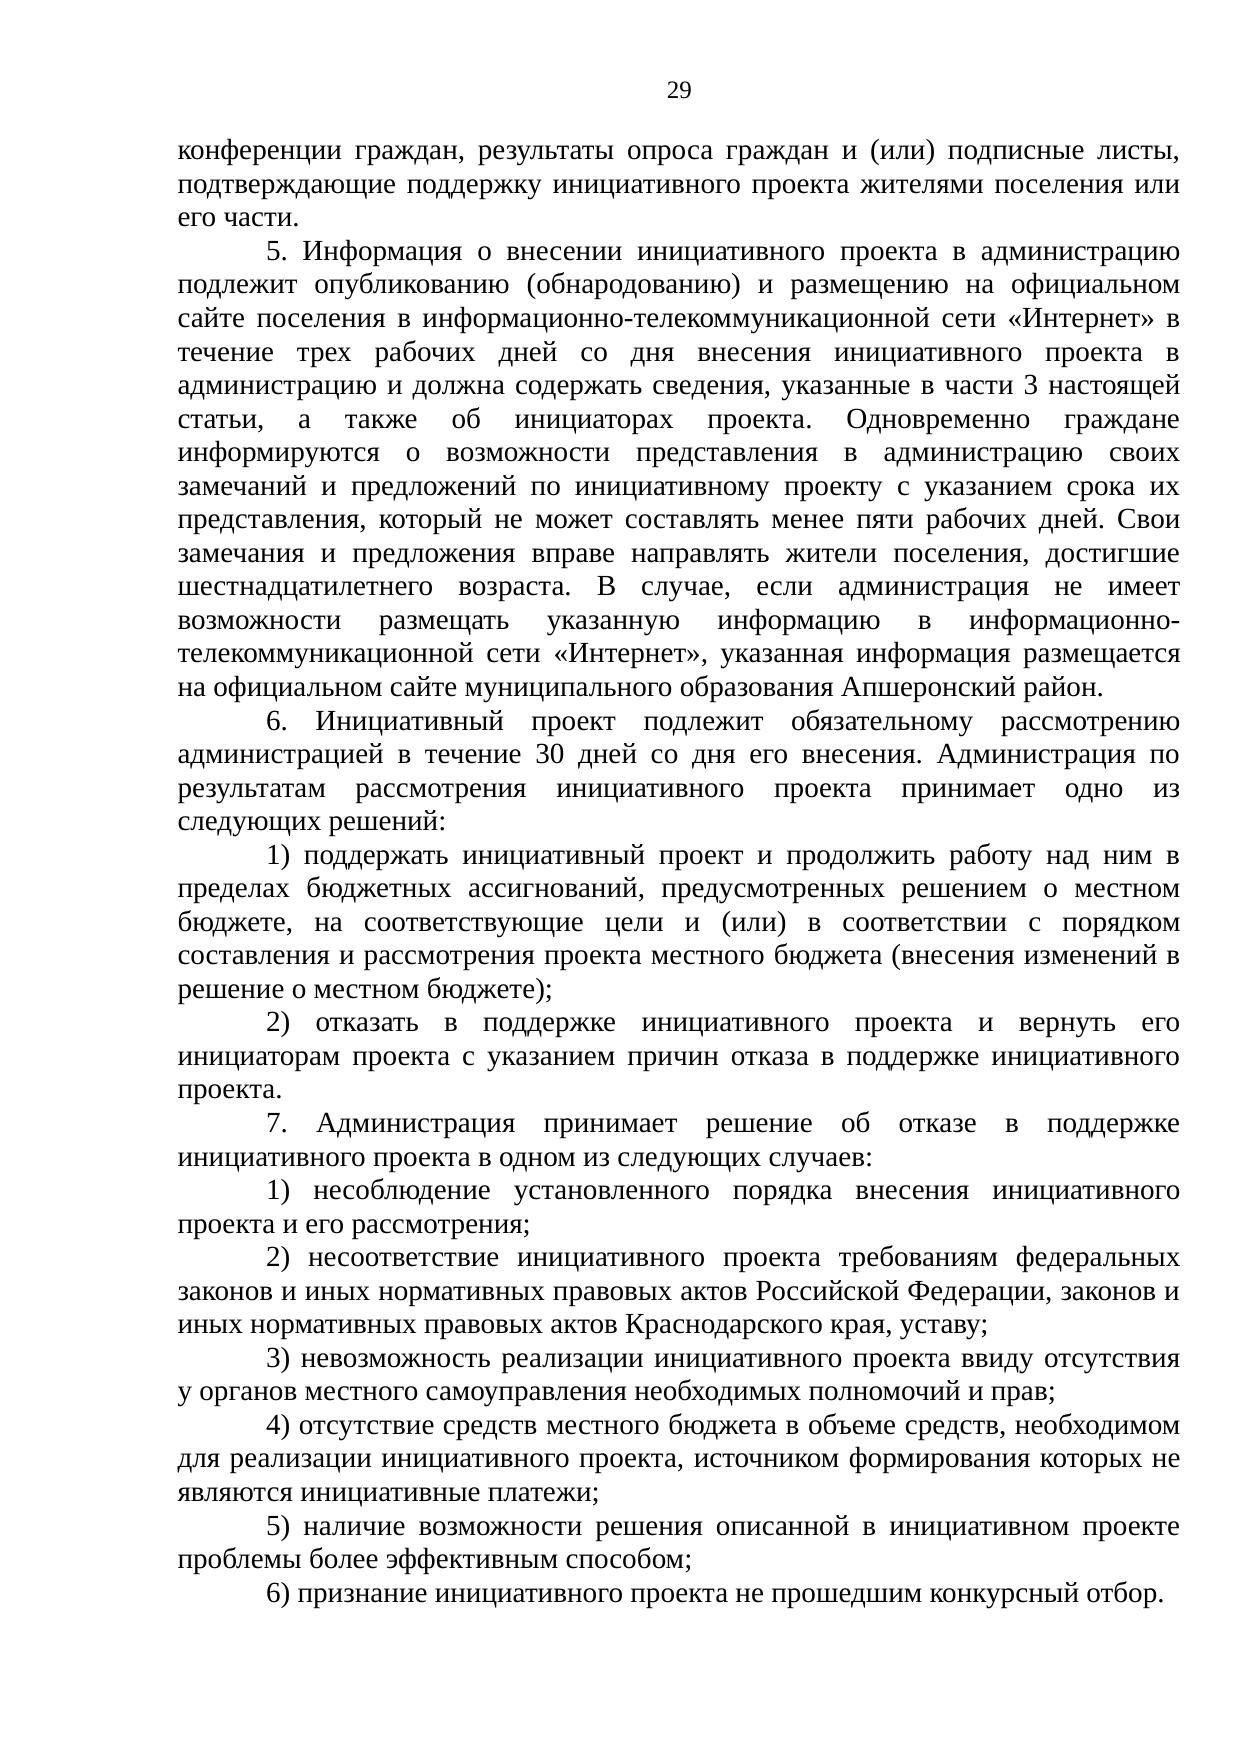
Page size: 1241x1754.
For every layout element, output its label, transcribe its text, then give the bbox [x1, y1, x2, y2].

text 4) отсутствие средств местного бюджета в объеме средств, необходимом для реализации инициативного проекта, источником формирования которых не являются инициативные платежи; [177, 1407, 1181, 1508]
text 3) невозможность реализации инициативного проекта ввиду отсутствия у органов местного самоуправления необходимых полномочий и прав; [177, 1340, 1181, 1407]
text 6. Инициативный проект подлежит обязательному рассмотрению администрацией в течение 30 дней со дня его внесения. Администрация по результатам рассмотрения инициативного проекта принимает одно из следующих решений: [177, 703, 1181, 837]
text 2) отказать в поддержке инициативного проекта и вернуть его инициаторам проекта с указанием причин отказа в поддержке инициативного проекта. [177, 1004, 1181, 1105]
text 2) несоответствие инициативного проекта требованиям федеральных законов и иных нормативных правовых актов Российской Федерации, законов и иных нормативных правовых актов Краснодарского края, уставу; [177, 1239, 1181, 1340]
text 7. Администрация принимает решение об отказе в поддержке инициативного проекта в одном из следующих случаев: [177, 1105, 1181, 1172]
text 1) несоблюдение установленного порядка внесения инициативного проекта и его рассмотрения; [177, 1172, 1181, 1239]
text 5) наличие возможности решения описанной в инициативном проекте проблемы более эффективным способом; [177, 1508, 1181, 1575]
text 1) поддержать инициативный проект и продолжить работу над ним в пределах бюджетных ассигнований, предусмотренных решением о местном бюджете, на соответствующие цели и (или) в соответствии с порядком составления и рассмотрения проекта местного бюджета (внесения изменений в решение о местном бюджете); [177, 837, 1181, 1004]
text 6) признание инициативного проекта не прошедшим конкурсный отбор. [177, 1575, 1181, 1608]
text 5. Информация о внесении инициативного проекта в администрацию подлежит опубликованию (обнародованию) и размещению на официальном сайте поселения в информационно-телекоммуникационной сети «Интернет» в течение трех рабочих дней со дня внесения инициативного проекта в администрацию и должна содержать сведения, указанные в части 3 настоящей статьи, а также об инициаторах проекта. Одновременно граждане информируются о возможности представления в администрацию своих замечаний и предложений по инициативному проекту с указанием срока их представления, который не может составлять менее пяти рабочих дней. Свои замечания и предложения вправе направлять жители поселения, достигшие шестнадцатилетнего возраста. В случае, если администрация не имеет возможности размещать указанную информацию в информационно-телекоммуникационной сети «Интернет», указанная информация размещается на официальном сайте муниципального образования Апшеронский район. [177, 233, 1181, 703]
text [177, 132, 1181, 233]
